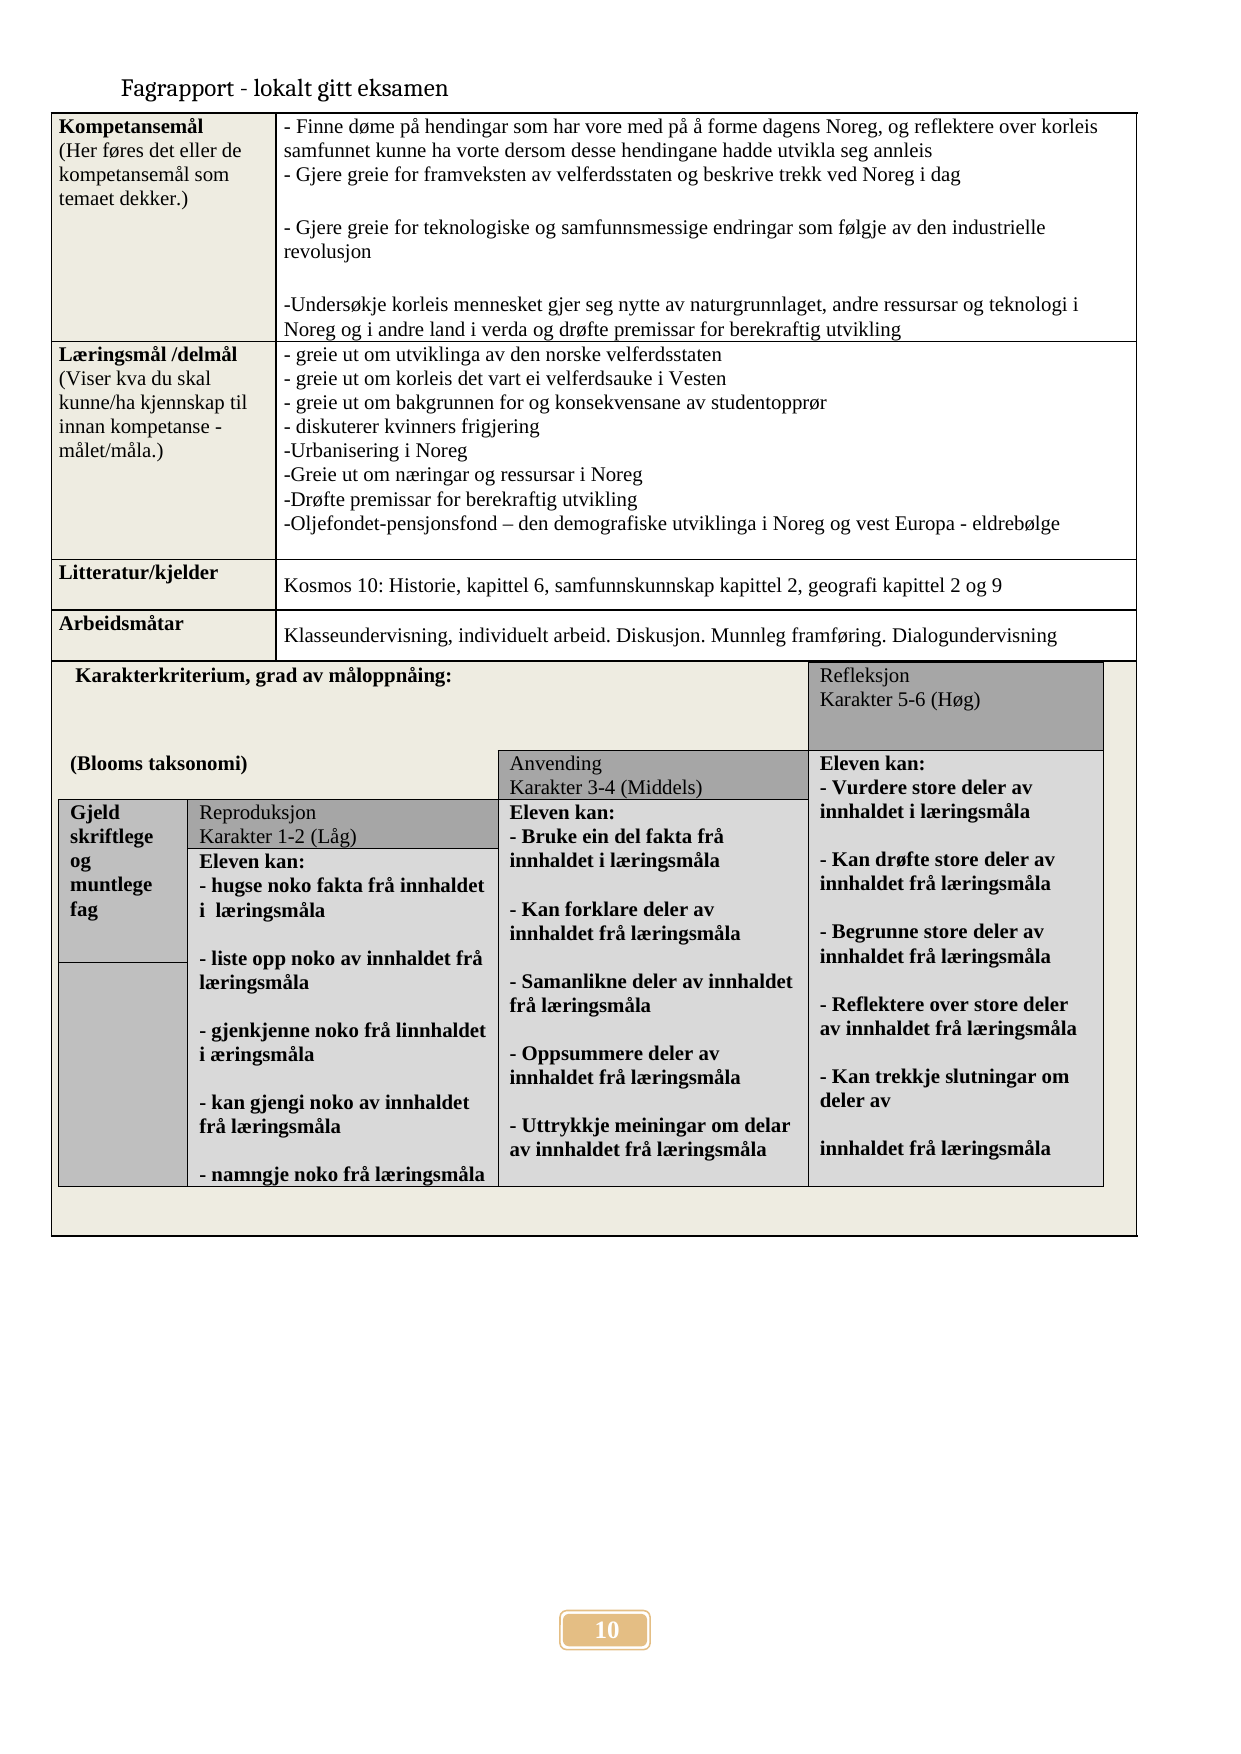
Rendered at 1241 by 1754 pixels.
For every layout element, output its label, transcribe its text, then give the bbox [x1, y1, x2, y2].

table_cell Klasseundervisning, individuelt arbeid. Diskusjon. Munnleg framføring. Dialogundervisning [277, 611, 1136, 660]
table_cell Kosmos 10: Historie, kapittel 6, samfunnskunnskap kapittel 2, geografi kapittel 2 og 9 [277, 560, 1136, 609]
table_cell Kompetansemål (Her føres det eller de kompetansemål som temaet dekker.) [52, 114, 275, 341]
table_cell - greie ut om utviklinga av den norske velferdsstaten - greie ut om korleis det vart ei velferdsauke i Vesten - greie ut om bakgrunnen for og konsekvensane av studentopprør - diskuterer kvinners frigjering -Urbanisering i Noreg -Greie ut om næringar og ressursar i Noreg -Drøfte premissar for berekraftig utvikling -Oljefondet-pensjonsfond – den demografiske utviklinga i Noreg og vest Europa - eldrebølge [277, 342, 1136, 559]
table_cell Litteratur/kjelder [52, 560, 275, 609]
table_cell [52, 662, 1136, 1235]
table_cell Arbeidsmåtar [52, 611, 275, 660]
table_cell - Finne døme på hendingar som har vore med på å forme dagens Noreg, og reflektere over korleis samfunnet kunne ha vorte dersom desse hendingane hadde utvikla seg annleis - Gjere greie for framveksten av velferdsstaten og beskrive trekk ved Noreg i dag - Gjere greie for teknologiske og samfunnsmessige endringar som følgje av den industrielle revolusjon -Undersøkje korleis mennesket gjer seg nytte av naturgrunnlaget, andre ressursar og teknologi i Noreg og i andre land i verda og drøfte premissar for berekraftig utvikling [277, 114, 1136, 341]
table_cell Læringsmål /delmål (Viser kva du skal kunne/ha kjennskap til innan kompetanse - målet/måla.) [52, 342, 275, 559]
